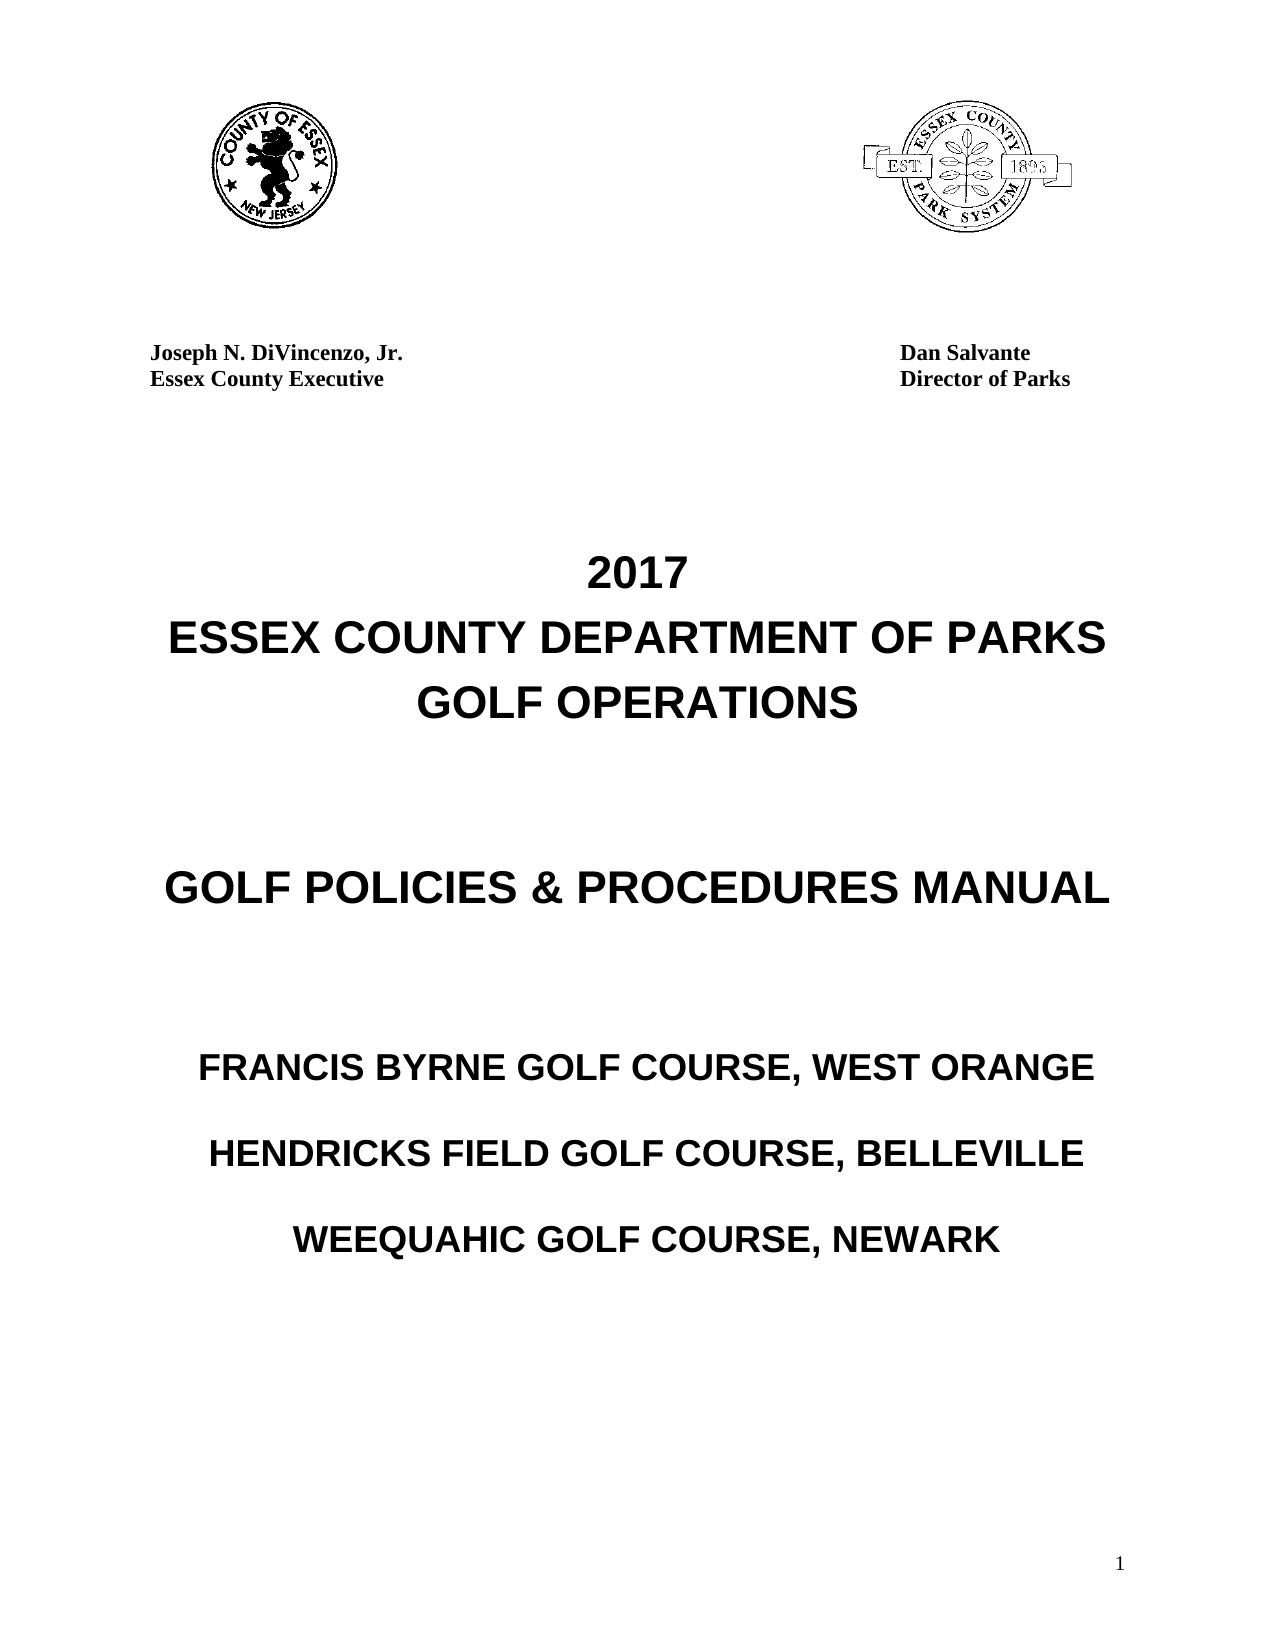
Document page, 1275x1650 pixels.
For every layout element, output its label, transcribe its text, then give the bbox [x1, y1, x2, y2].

picture [846, 92, 1087, 246]
subtitle HENDRICKS FIELD GOLF COURSE, BELLEVILLE [169, 1131, 1125, 1174]
subtitle GOLF POLICIES & PROCEDURES MANUAL [150, 871, 1125, 911]
picture [184, 90, 357, 246]
subtitle FRANCIS BYRNE GOLF COURSE, WEST ORANGE [169, 1045, 1125, 1088]
subtitle ESSEX COUNTY DEPARTMENT OF PARKS [150, 611, 1125, 663]
text Joseph N. DiVincenzo, Jr. Dan Salvante [142, 337, 1133, 365]
subtitle WEEQUAHIC GOLF COURSE, NEWARK [169, 1217, 1125, 1260]
text Essex County Executive Director of Parks [150, 365, 1125, 388]
subtitle 2017 [150, 545, 1125, 598]
subtitle GOLF OPERATIONS [150, 676, 1125, 728]
